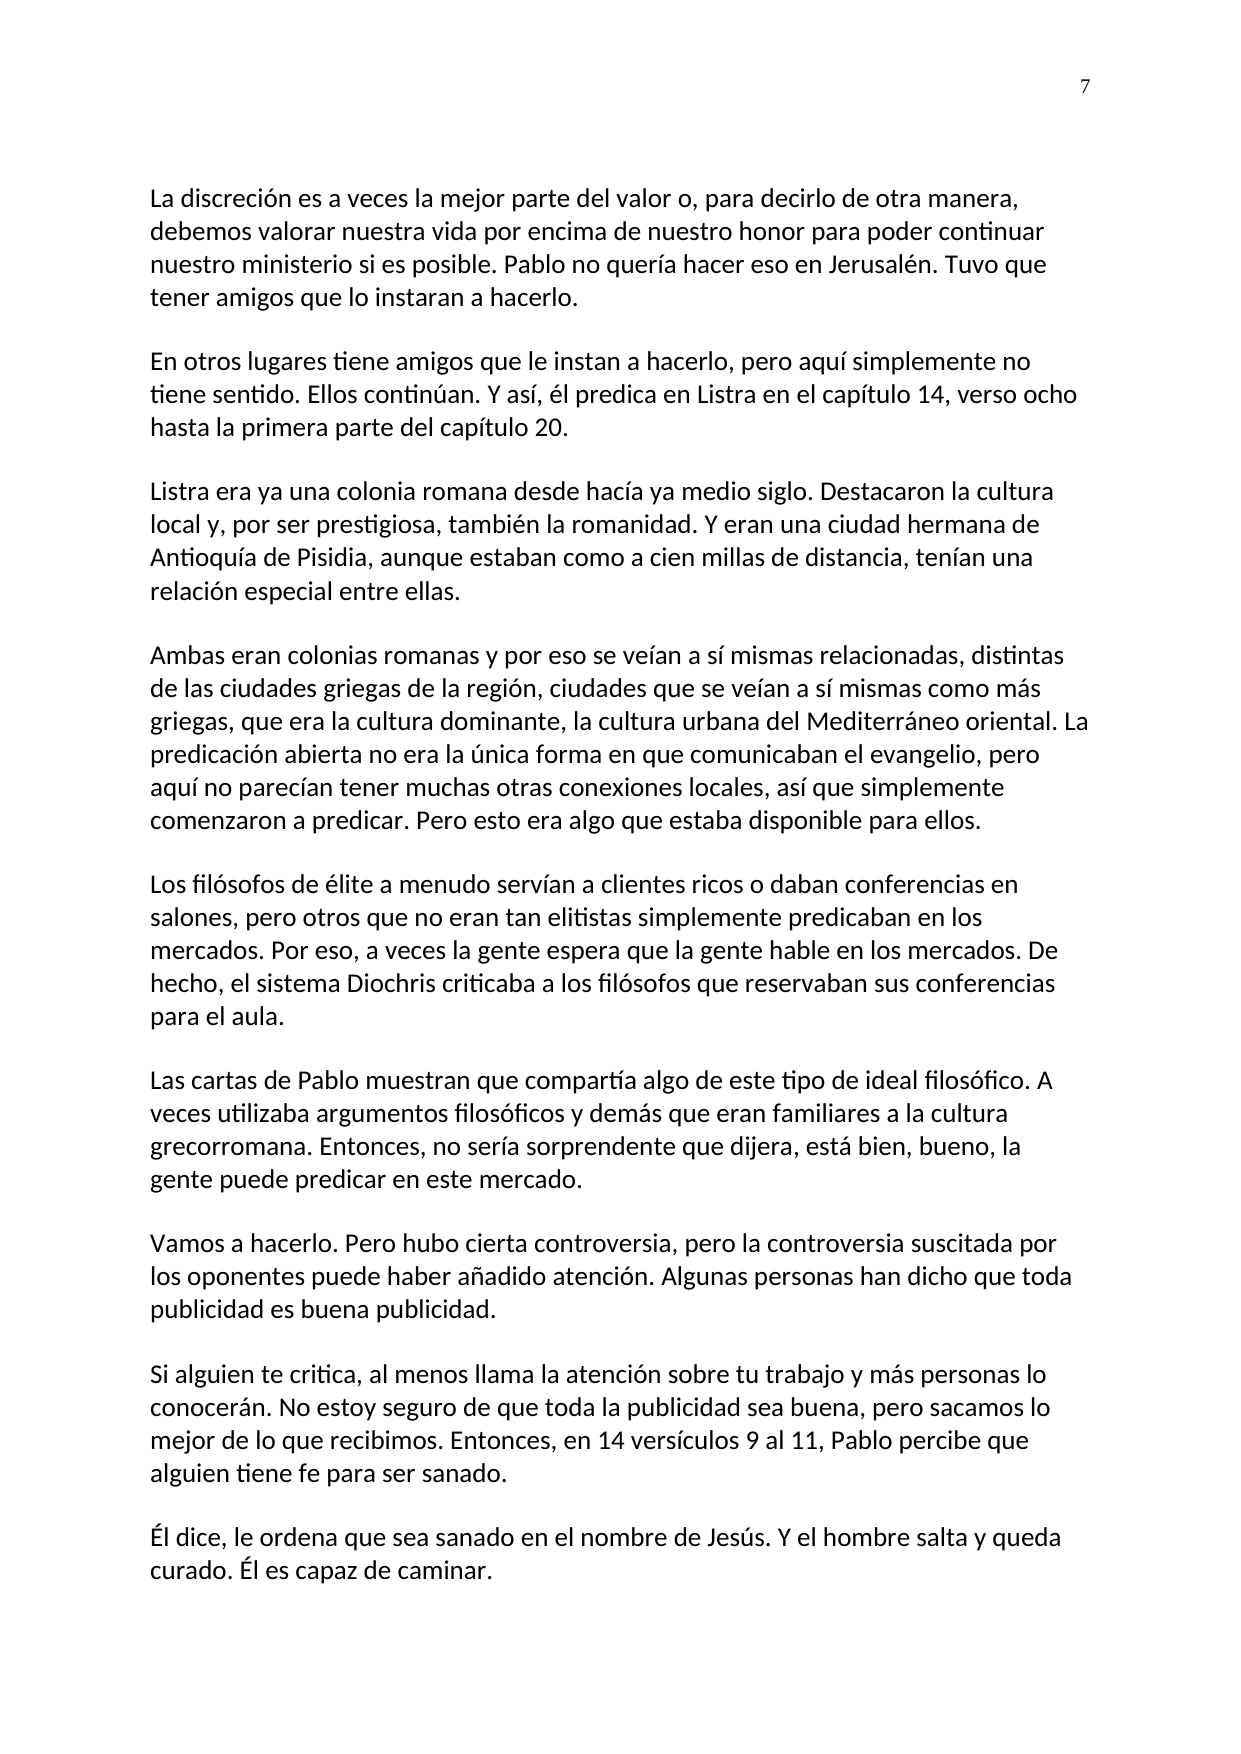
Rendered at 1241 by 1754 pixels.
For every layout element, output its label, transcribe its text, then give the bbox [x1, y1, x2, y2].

text Si alguien te critica, al menos llama la atención sobre tu trabajo y más personas lo conocerán. No estoy seguro de que toda la publicidad sea buena, pero sacamos lo mejor de lo que recibimos. Entonces, en 14 versículos 9 al 11, Pablo percibe que alguien tiene fe para ser sanado. [150, 1357, 1090, 1489]
text Los filósofos de élite a menudo servían a clientes ricos o daban conferencias en salones, pero otros que no eran tan elitistas simplemente predicaban en los mercados. Por eso, a veces la gente espera que la gente hable en los mercados. De hecho, el sistema Diochris criticaba a los filósofos que reservaban sus conferencias para el aula. [150, 867, 1090, 1032]
text Ambas eran colonias romanas y por eso se veían a sí mismas relacionadas, distintas de las ciudades griegas de la región, ciudades que se veían a sí mismas como más griegas, que era la cultura dominante, la cultura urbana del Mediterráneo oriental. La predicación abierta no era la única forma en que comunicaban el evangelio, pero aquí no parecían tener muchas otras conexiones locales, así que simplemente comenzaron a predicar. Pero esto era algo que estaba disponible para ellos. [150, 638, 1090, 836]
text La discreción es a veces la mejor parte del valor o, para decirlo de otra manera, debemos valorar nuestra vida por encima de nuestro honor para poder continuar nuestro ministerio si es posible. Pablo no quería hacer eso en Jerusalén. Tuvo que tener amigos que lo instaran a hacerlo. [150, 181, 1090, 313]
text Él dice, le ordena que sea sanado en el nombre de Jesús. Y el hombre salta y queda curado. Él es capaz de caminar. [150, 1520, 1090, 1586]
text Vamos a hacerlo. Pero hubo cierta controversia, pero la controversia suscitada por los oponentes puede haber añadido atención. Algunas personas han dicho que toda publicidad es buena publicidad. [150, 1227, 1090, 1326]
text En otros lugares tiene amigos que le instan a hacerlo, pero aquí simplemente no tiene sentido. Ellos continúan. Y así, él predica en Listra en el capítulo 14, verso ocho hasta la primera parte del capítulo 20. [150, 344, 1090, 443]
text Las cartas de Pablo muestran que compartía algo de este tipo de ideal filosófico. A veces utilizaba argumentos filosóficos y demás que eran familiares a la cultura grecorromana. Entonces, no sería sorprendente que dijera, está bien, bueno, la gente puede predicar en este mercado. [150, 1063, 1090, 1195]
text Listra era ya una colonia romana desde hacía ya medio siglo. Destacaron la cultura local y, por ser prestigiosa, también la romanidad. Y eran una ciudad hermana de Antioquía de Pisidia, aunque estaban como a cien millas de distancia, tenían una relación especial entre ellas. [150, 474, 1090, 607]
